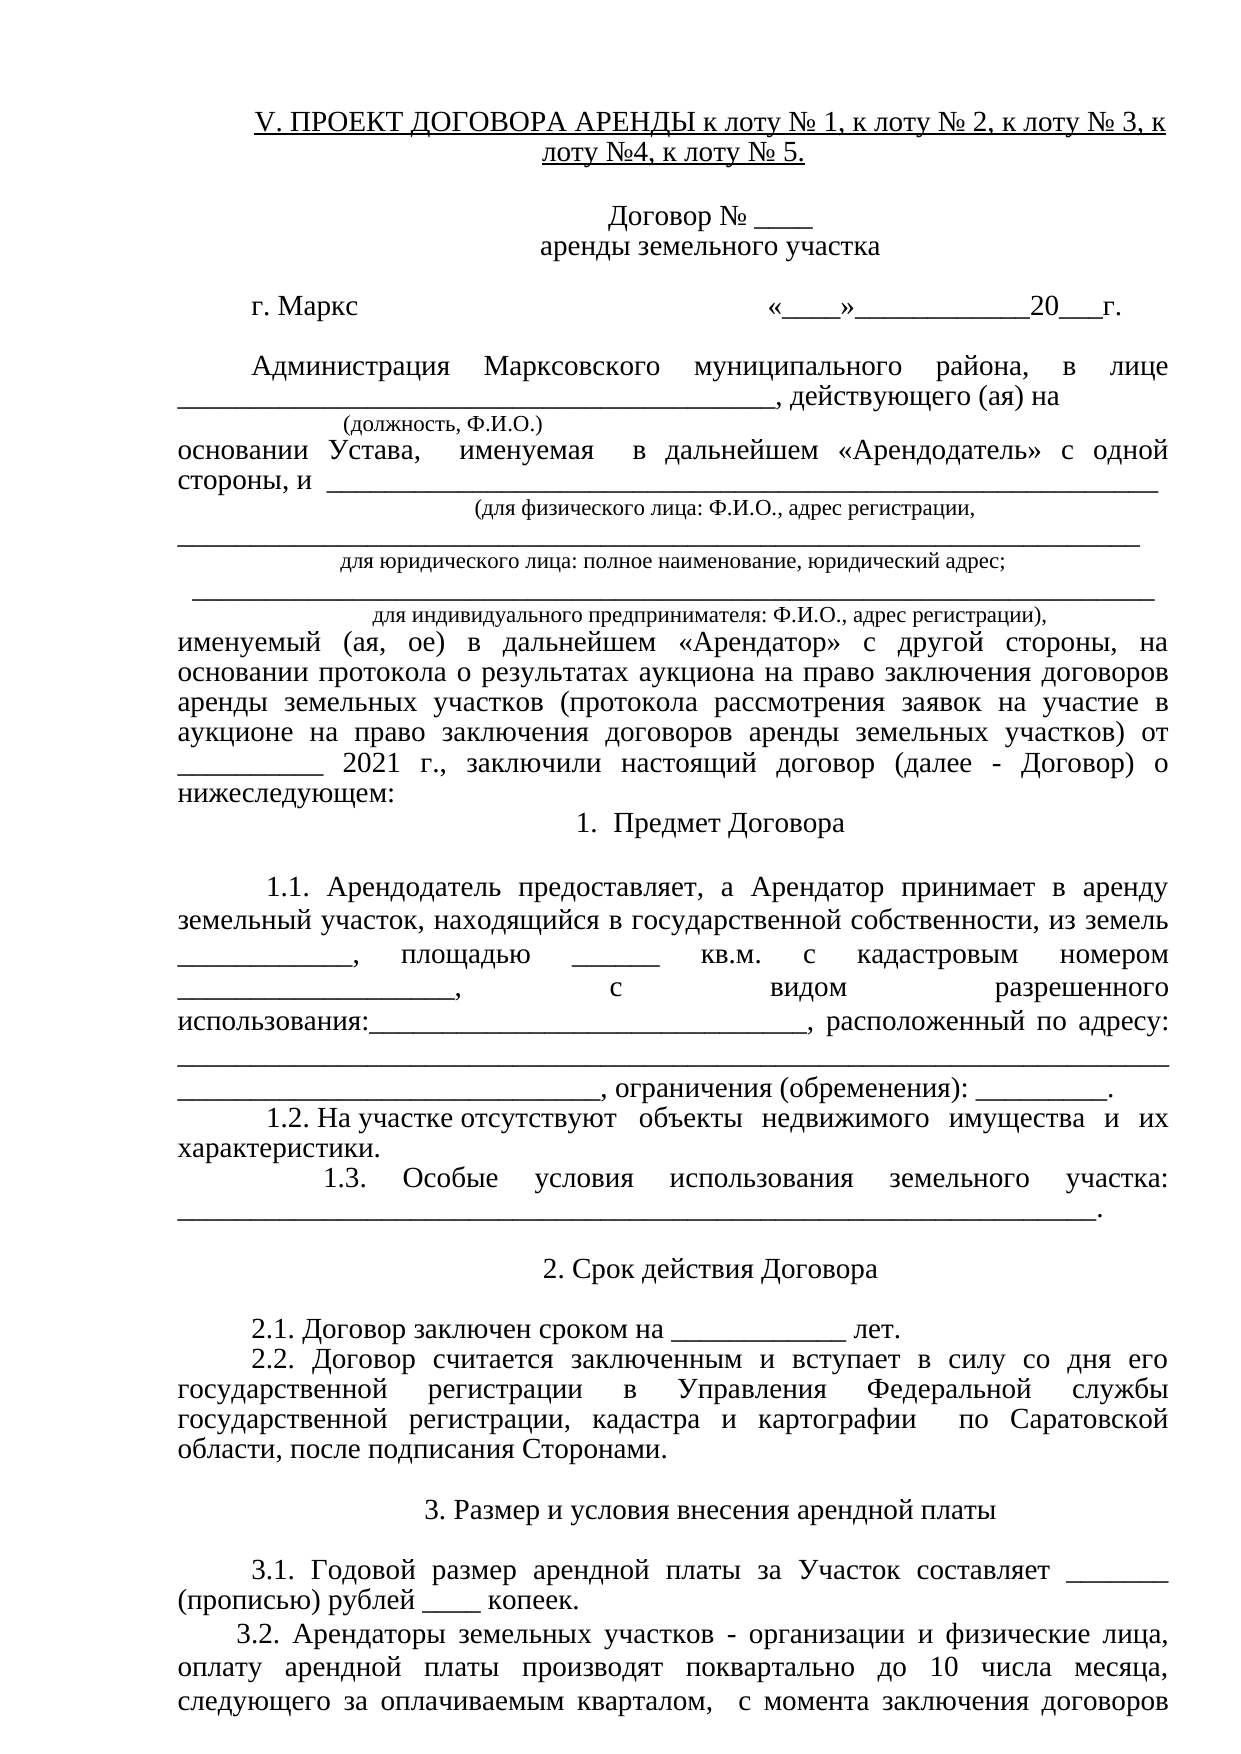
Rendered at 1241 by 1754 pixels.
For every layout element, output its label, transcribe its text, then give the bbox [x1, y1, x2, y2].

text (для физического лица: Ф.И.О., адрес регистрации, [177, 496, 1199, 520]
text для индивидуального предпринимателя: Ф.И.О., адрес регистрации), [177, 604, 1169, 627]
text 1.2. На участке отсутствуют объекты недвижимого имущества и их характеристики. [177, 1103, 1169, 1164]
text Договор № ____ [177, 201, 1169, 231]
list Предмет Договора [251, 808, 1169, 838]
text 1.3. Особые условия использования земельного участка: _______________________________________________________________. [177, 1164, 1169, 1224]
text для юридического лица: полное наименование, юридический адрес; __________________________________________________________________ [177, 550, 1169, 604]
text V. ПРОЕКТ ДОГОВОРА АРЕНДЫ к лоту № 1, к лоту № 2, к лоту № 3, к лоту №4, к лоту № 5. [177, 107, 1169, 168]
text Администрация Марксовского муниципального района, в лице _________________________________________, действующего (ая) на [177, 352, 1169, 412]
text 3.1. Годовой размер арендной платы за Участок составляет _______ (прописью) рублей ____ копеек. [177, 1556, 1169, 1616]
text 2.1. Договор заключен сроком на ____________ лет. [177, 1314, 1169, 1344]
text 3. Размер и условия внесения арендной платы [251, 1495, 1169, 1525]
text (должность, Ф.И.О.) [177, 412, 1169, 436]
text 2. Срок действия Договора [177, 1254, 1169, 1284]
text 2.2. Договор считается заключенным и вступает в силу со дня его государственной регистрации в Управления Федеральной службы государственной регистрации, кадастра и картографии по Саратовской области, после подписания Сторонами. [177, 1344, 1169, 1465]
text 1.1. Арендодатель предоставляет, а Арендатор принимает в аренду земельный участок, находящийся в государственной собственности, из земель ____________, площадью ______ кв.м. с кадастровым номером ___________________, с видом разрешенного использования:______________________________, расположенный по адресу: _________________________________________________________________________________________________, ограничения (обременения): _________. [177, 1067, 1169, 1103]
text аренды земельного участка [177, 231, 1169, 261]
text основании Устава, именуемая в дальнейшем «Арендодатель» с одной стороны, и _________________________________________________________ [177, 436, 1169, 496]
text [177, 1616, 1169, 1716]
text 1.1. Арендодатель предоставляет, а Арендатор принимает в аренду земельный участок, находящийся в государственной собственности, из земель ____________, площадью ______ кв.м. с кадастровым номером ___________________, с видом разрешенного использования:______________________________, расположенный по адресу: _________________________________________________________________________________________________, ограничения (обременения): _________. [177, 869, 1169, 1065]
text __________________________________________________________________ [177, 520, 1169, 550]
text г. Маркс «____»____________20___г. [177, 292, 1169, 322]
text именуемый (ая, ое) в дальнейшем «Арендатор» с другой стороны, на основании протокола о результатах аукциона на право заключения договоров аренды земельных участков (протокола рассмотрения заявок на участие в аукционе на право заключения договоров аренды земельных участков) от __________ 2021 г., заключили настоящий договор (далее - Договор) о нижеследующем: [177, 627, 1169, 808]
